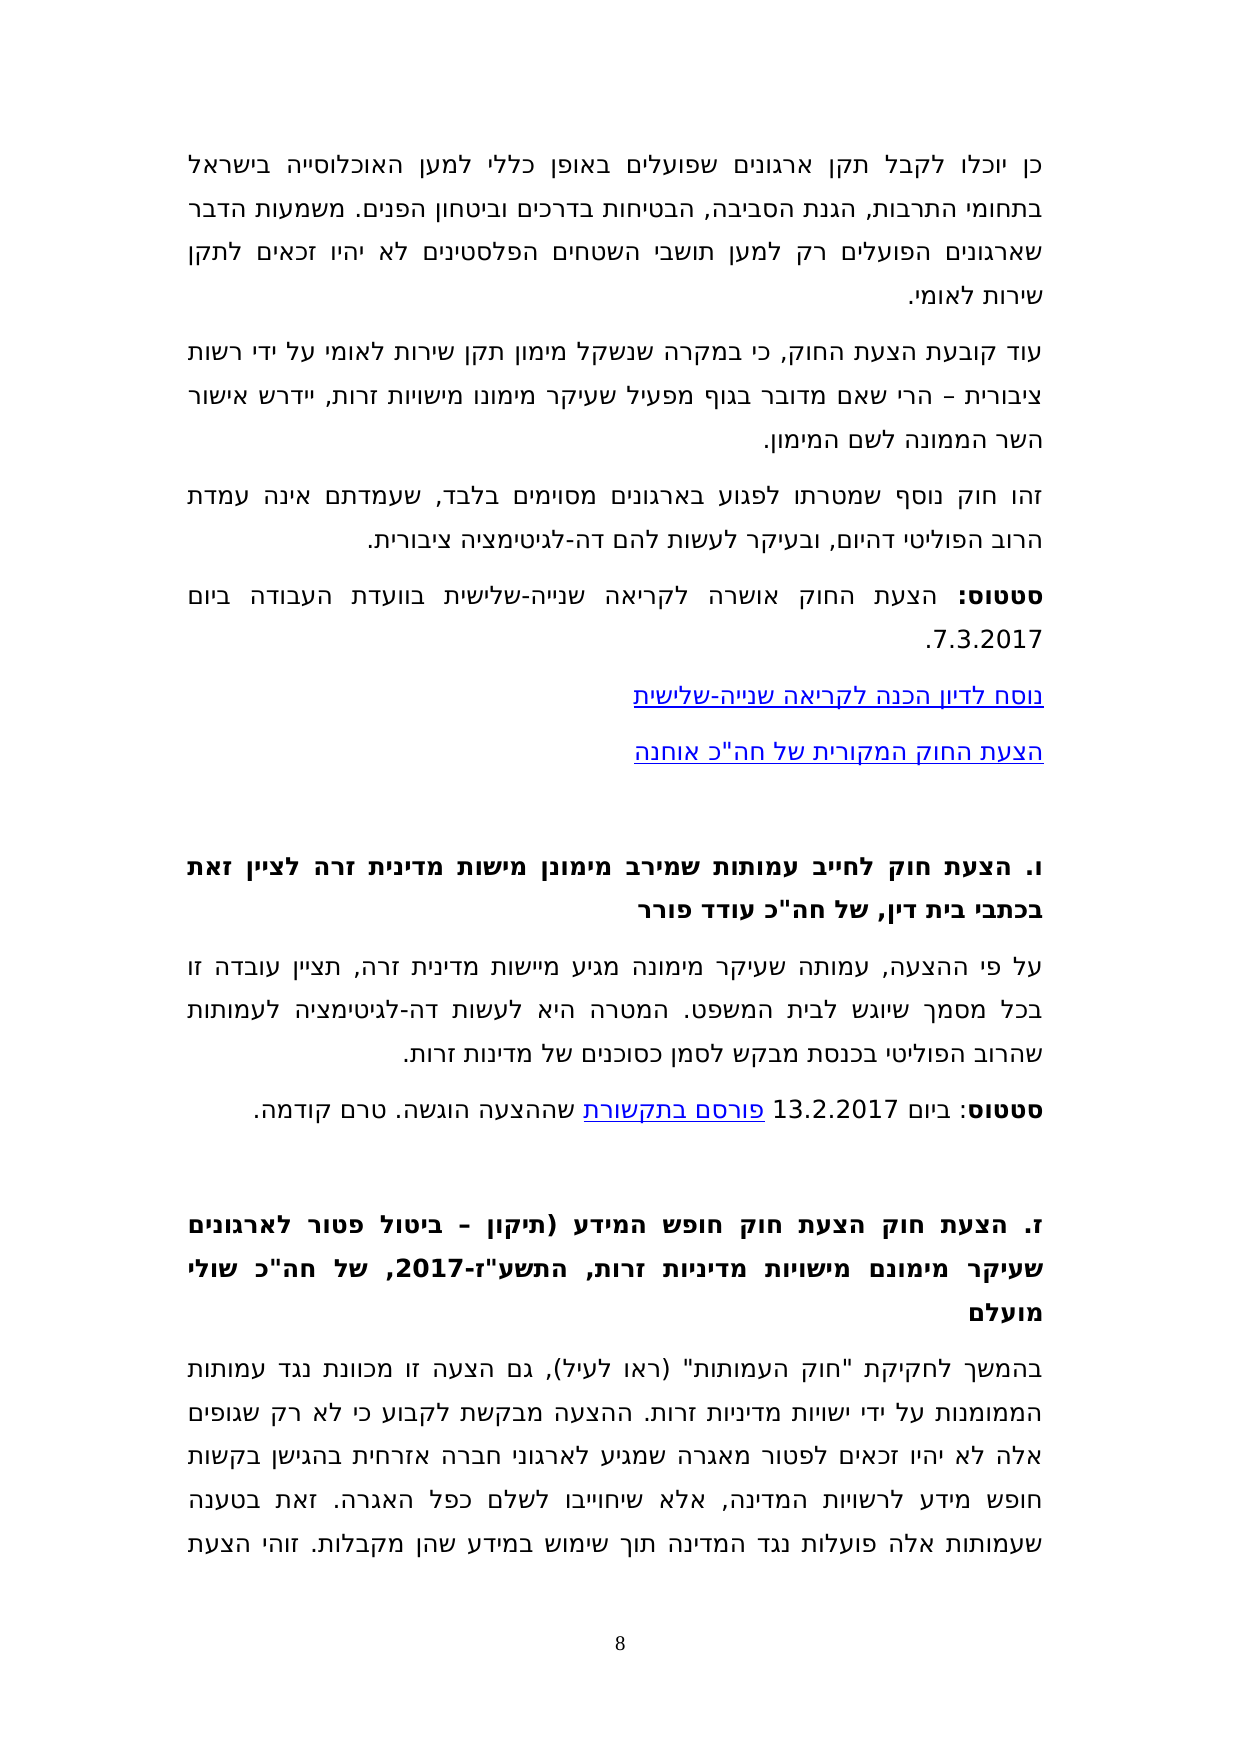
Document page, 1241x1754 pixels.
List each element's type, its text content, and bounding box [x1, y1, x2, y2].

list הצעת החוק המקורית של חה"כ אוחנה [187, 737, 1044, 767]
list סטטוס: ביום 13.2.2017 פורסם בתקשורת שההצעה הוגשה. טרם קודמה. [187, 1096, 1044, 1125]
subtitle ו. הצעת חוק לחייב עמותות שמירב מימונן מישות מדינית זרה לציין זאת בכתבי בית דין, של חה"כ עודד פורר [187, 852, 1044, 925]
list עוד קובעת הצעת החוק, כי במקרה שנשקל מימון תקן שירות לאומי על ידי רשות ציבורית – הרי שאם מדובר בגוף מפעיל שעיקר מימונו מישויות זרות, יידרש אישור השר הממונה לשם המימון. [187, 337, 1044, 454]
list נוסח לדיון הכנה לקריאה שנייה-שלישית [187, 681, 1044, 710]
list זהו חוק נוסף שמטרתו לפגוע בארגונים מסוימים בלבד, שעמדתם אינה עמדת הרוב הפוליטי דהיום, ובעיקר לעשות להם דה-לגיטימציה ציבורית. [187, 481, 1044, 554]
subtitle ז. הצעת חוק הצעת חוק חופש המידע (תיקון – ביטול פטור לארגונים שעיקר מימונם מישויות מדיניות זרות, התשע"ז-2017, של חה"כ שולי מועלם [187, 1210, 1044, 1327]
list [187, 150, 1044, 310]
list סטטוס: הצעת החוק אושרה לקריאה שנייה-שלישית בוועדת העבודה ביום 7.3.2017. [187, 581, 1044, 654]
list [187, 1354, 1044, 1558]
list על פי ההצעה, עמותה שעיקר מימונה מגיע מיישות מדינית זרה, תציין עובדה זו בכל מסמך שיוגש לבית המשפט. המטרה היא לעשות דה-לגיטימציה לעמותות שהרוב הפוליטי בכנסת מבקש לסמן כסוכנים של מדינות זרות. [187, 952, 1044, 1069]
